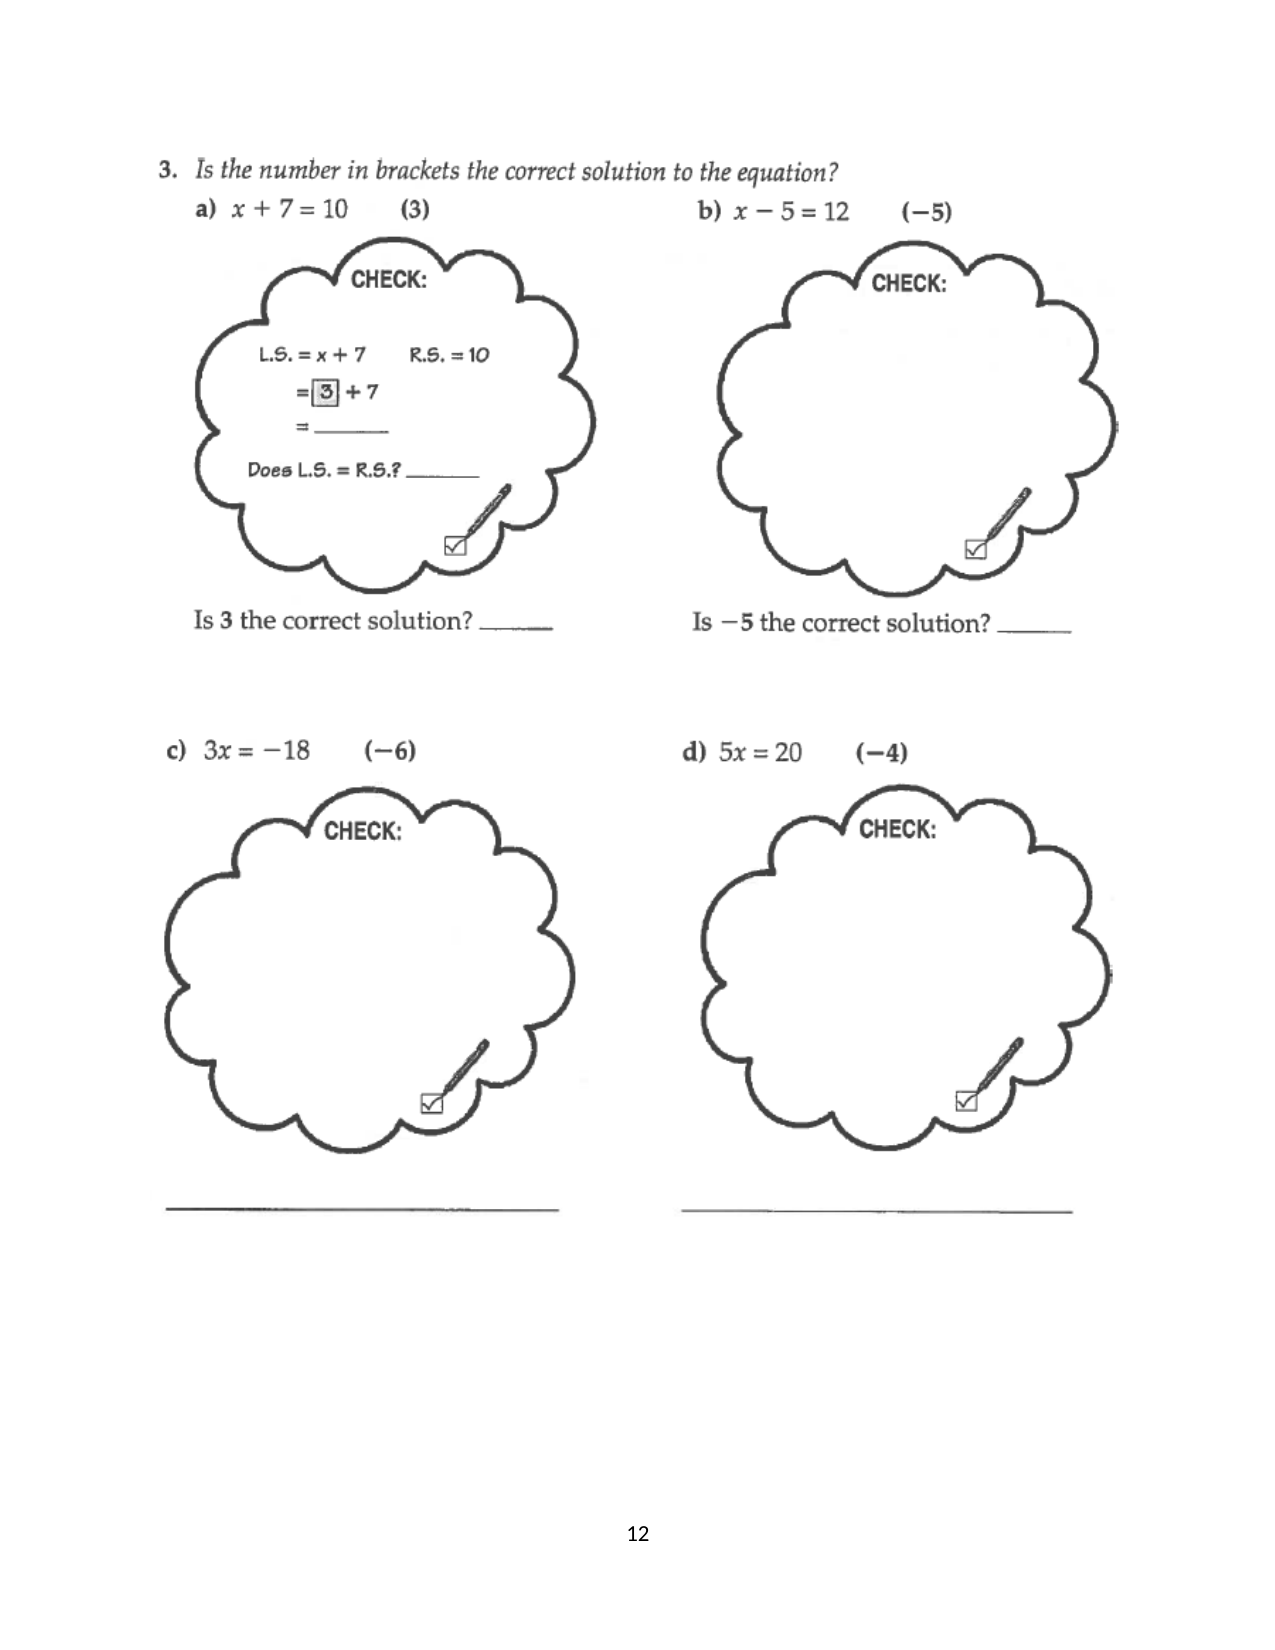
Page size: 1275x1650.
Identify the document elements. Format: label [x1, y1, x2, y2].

picture [150, 728, 1125, 1224]
picture [150, 150, 1125, 651]
